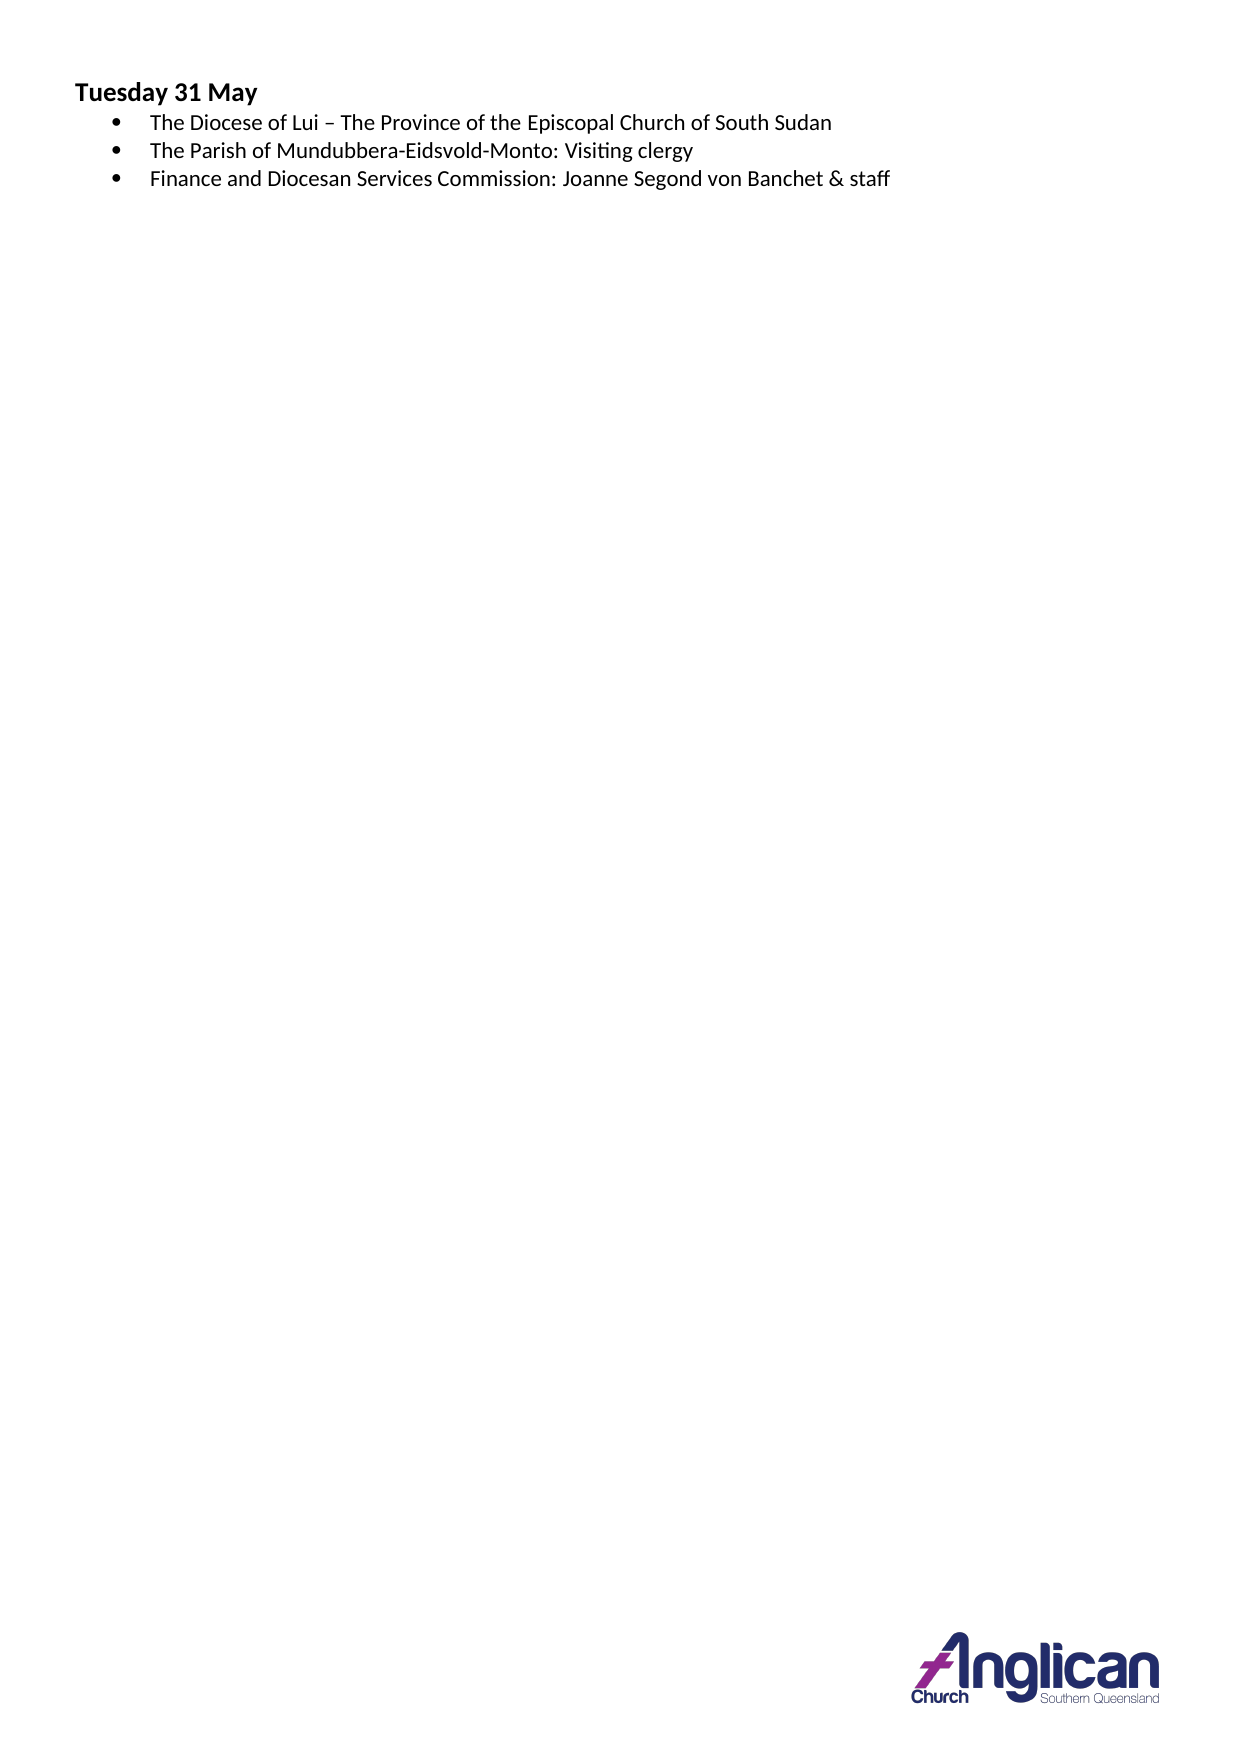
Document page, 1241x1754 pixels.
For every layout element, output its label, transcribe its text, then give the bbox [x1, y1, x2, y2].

list Finance and Diocesan Services Commission: Joanne Segond von Banchet & staff [112, 164, 1165, 192]
text Tuesday 31 May [75, 75, 1165, 108]
list The Diocese of Lui – The Province of the Episcopal Church of South Sudan [112, 108, 1165, 136]
picture [907, 1625, 1166, 1709]
list The Parish of Mundubbera-Eidsvold-Monto: Visiting clergy [112, 136, 1165, 164]
